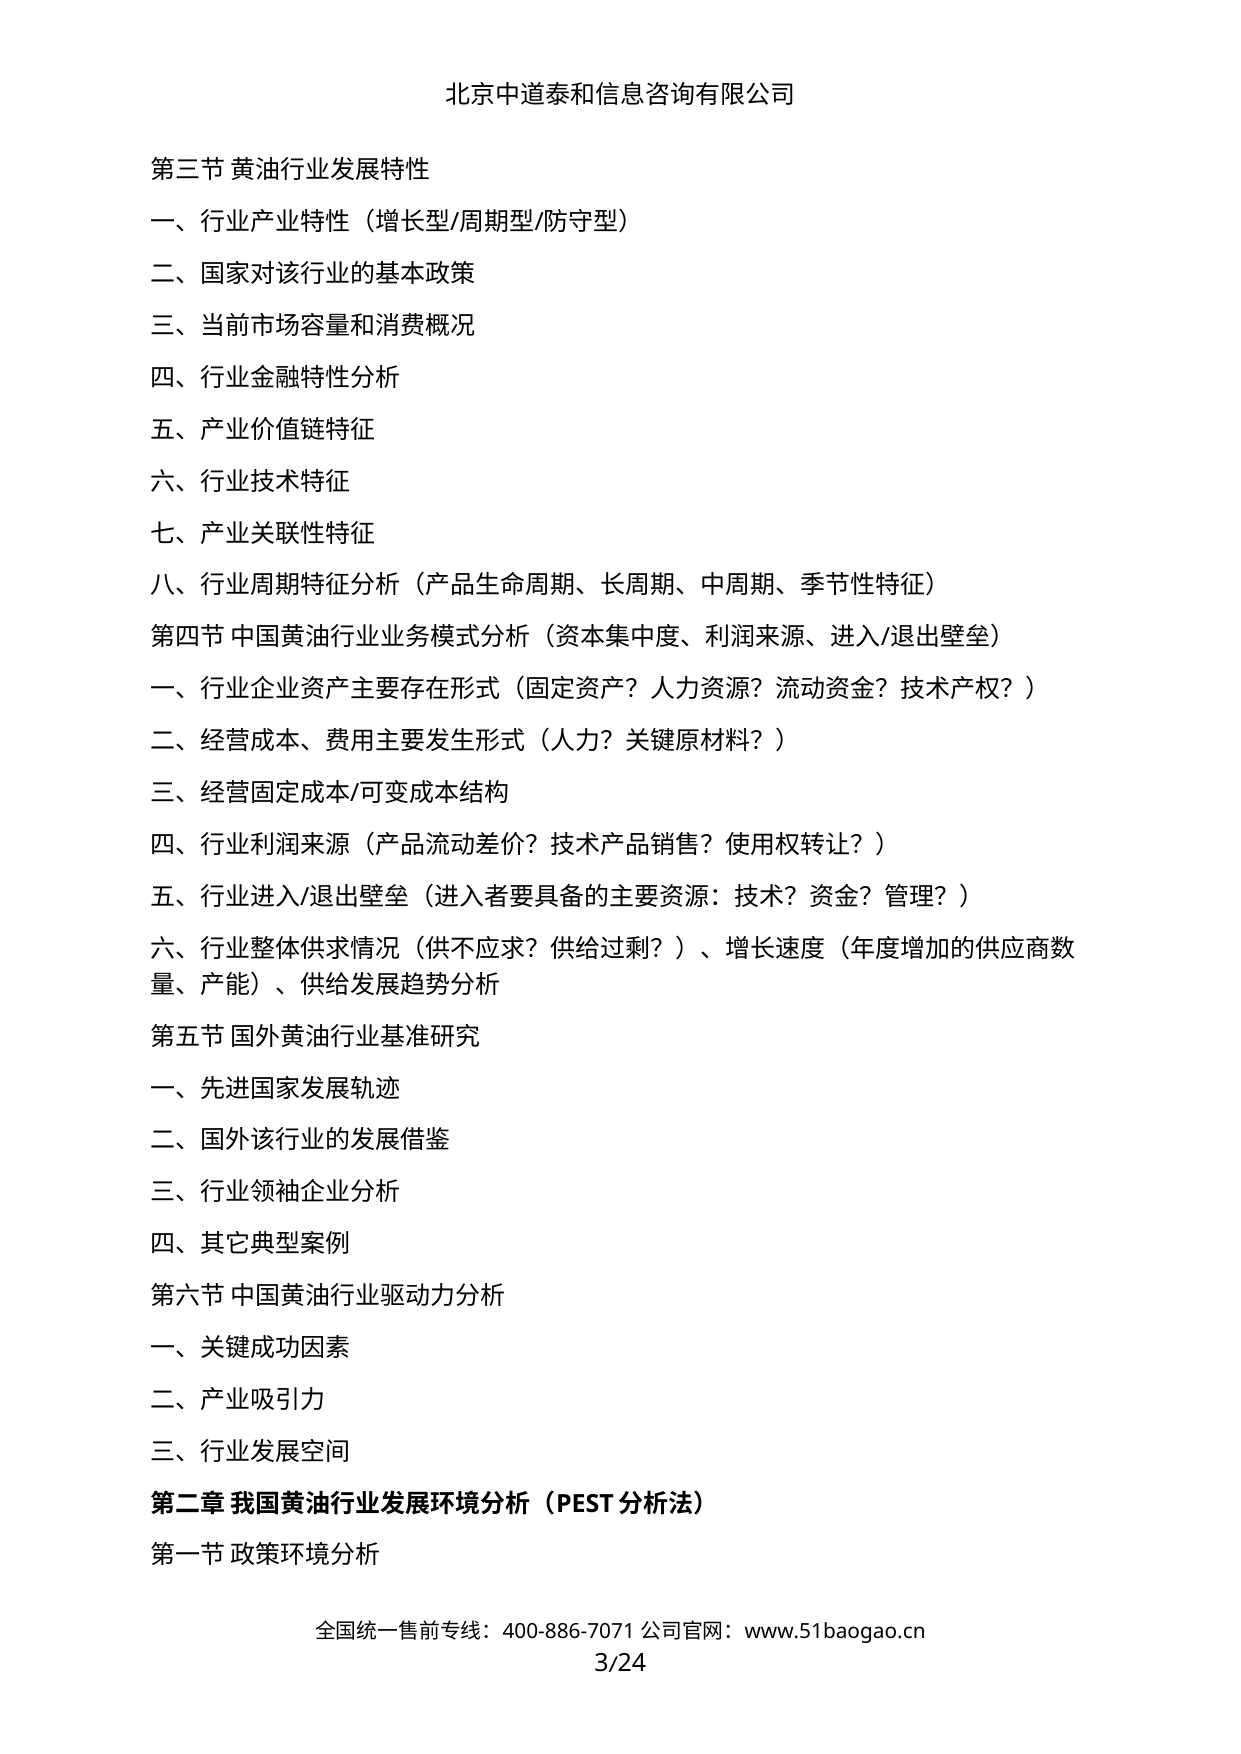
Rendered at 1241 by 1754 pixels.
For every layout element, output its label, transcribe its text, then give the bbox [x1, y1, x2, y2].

text 一、行业企业资产主要存在形式（固定资产？人力资源？流动资金？技术产权？） [150, 669, 1090, 705]
text 四、其它典型案例 [150, 1224, 1090, 1260]
text 一、先进国家发展轨迹 [150, 1068, 1090, 1104]
text 三、经营固定成本/可变成本结构 [150, 772, 1090, 809]
text 八、行业周期特征分析（产品生命周期、长周期、中周期、季节性特征） [150, 565, 1090, 601]
text 第二章 我国黄油行业发展环境分析（PEST分析法） [150, 1483, 1090, 1519]
text 第一节 政策环境分析 [150, 1535, 1090, 1571]
text 三、行业发展空间 [150, 1431, 1090, 1467]
text 六、行业整体供求情况（供不应求？供给过剩？）、增长速度（年度增加的供应商数量、产能）、供给发展趋势分析 [150, 928, 1090, 1001]
text 第三节 黄油行业发展特性 [150, 150, 1090, 186]
text 第五节 国外黄油行业基准研究 [150, 1016, 1090, 1052]
text 六、行业技术特征 [150, 461, 1090, 497]
text 一、关键成功因素 [150, 1327, 1090, 1364]
text 四、行业利润来源（产品流动差价？技术产品销售？使用权转让？） [150, 824, 1090, 861]
text 四、行业金融特性分析 [150, 357, 1090, 394]
text 七、产业关联性特征 [150, 513, 1090, 549]
text 二、国家对该行业的基本政策 [150, 254, 1090, 290]
text 二、经营成本、费用主要发生形式（人力？关键原材料？） [150, 721, 1090, 757]
text 二、国外该行业的发展借鉴 [150, 1120, 1090, 1156]
text 三、当前市场容量和消费概况 [150, 306, 1090, 342]
text 第四节 中国黄油行业业务模式分析（资本集中度、利润来源、进入/退出壁垒） [150, 617, 1090, 653]
text 五、行业进入/退出壁垒（进入者要具备的主要资源：技术？资金？管理？） [150, 876, 1090, 912]
text 三、行业领袖企业分析 [150, 1172, 1090, 1208]
text 第六节 中国黄油行业驱动力分析 [150, 1276, 1090, 1312]
text 二、产业吸引力 [150, 1379, 1090, 1416]
text 一、行业产业特性（增长型/周期型/防守型） [150, 202, 1090, 238]
text 五、产业价值链特征 [150, 409, 1090, 446]
